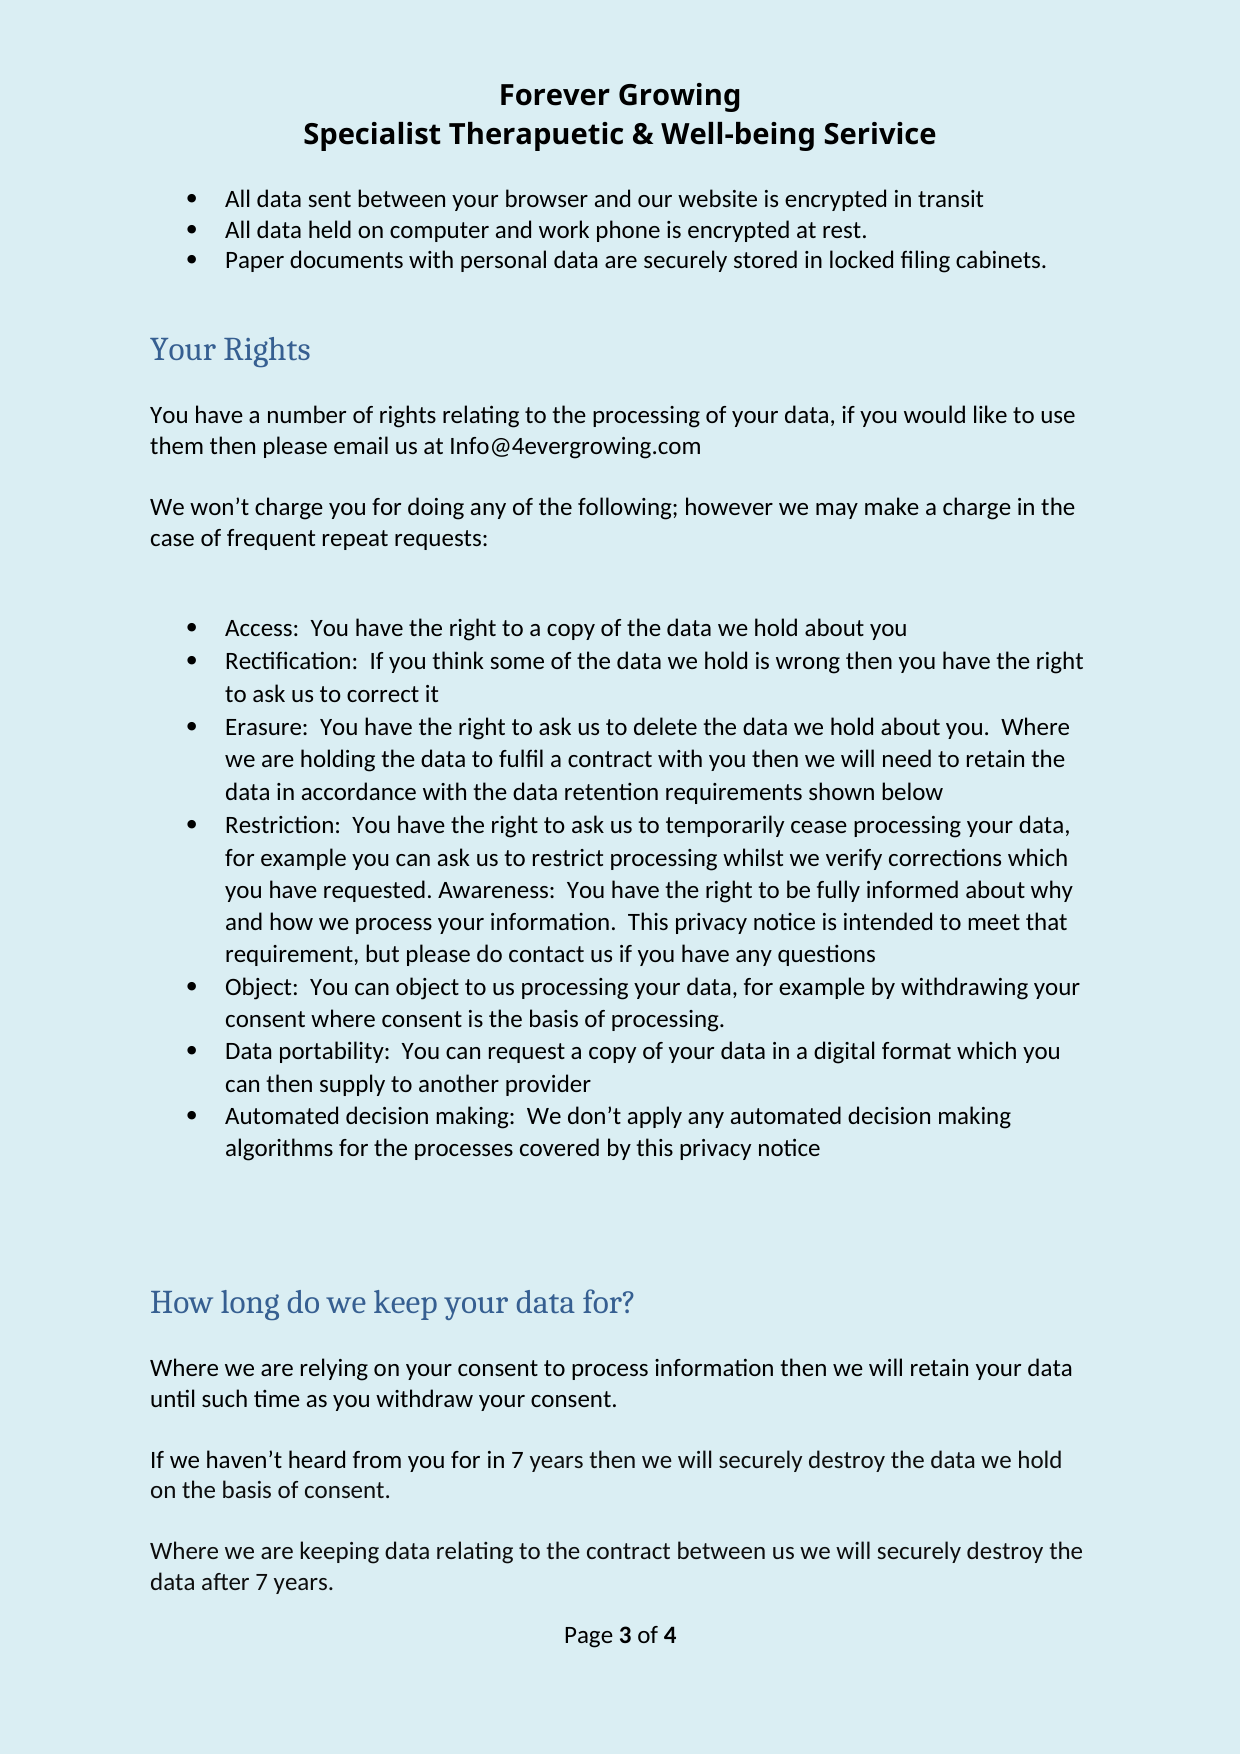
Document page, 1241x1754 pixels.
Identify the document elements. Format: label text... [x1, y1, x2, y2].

list Paper documents with personal data are securely stored in locked filing cabinets. [187, 245, 1090, 275]
subtitle How long do we keep your data for? [150, 1283, 1090, 1322]
list Erasure: You have the right to ask us to delete the data we hold about you. Where we are holding the data to fulfil a contract with you then we will need to retain the data in accordance with the data retention requirements shown below [187, 711, 1090, 807]
list Automated decision making: We don’t apply any automated decision making algorithms for the processes covered by this privacy notice [187, 1100, 1090, 1163]
list Access: You have the right to a copy of the data we hold about you [187, 612, 1090, 642]
list Data portability: You can request a copy of your data in a digital format which you can then supply to another provider [187, 1035, 1090, 1098]
list Restriction: You have the right to ask us to temporarily cease processing your data, for example you can ask us to restrict processing whilst we verify corrections which you have requested. Awareness: You have the right to be fully informed about why and how we process your information. This privacy notice is intended to meet that requirement, but please do contact us if you have any questions [187, 809, 1090, 969]
list All data held on computer and work phone is encrypted at rest. [187, 214, 1090, 245]
list All data sent between your browser and our website is encrypted in transit [187, 184, 1090, 214]
text We won’t charge you for doing any of the following; however we may make a charge in the case of frequent repeat requests: [150, 491, 1090, 552]
text Where we are relying on your consent to process information then we will retain your data until such time as you withdraw your consent. [150, 1352, 1090, 1413]
list Object: You can object to us processing your data, for example by withdrawing your consent where consent is the basis of processing. [187, 971, 1090, 1034]
text You have a number of rights relating to the processing of your data, if you would like to use them then please email us at Info@4evergrowing.com [150, 399, 1090, 461]
list Rectification: If you think some of the data we hold is wrong then you have the right to ask us to correct it [187, 645, 1090, 708]
text If we haven’t heard from you for in 7 years then we will securely destroy the data we hold on the basis of consent. [150, 1444, 1090, 1505]
text Where we are keeping data relating to the contract between us we will securely destroy the data after 7 years. [150, 1535, 1090, 1596]
subtitle Your Rights [150, 331, 1090, 369]
